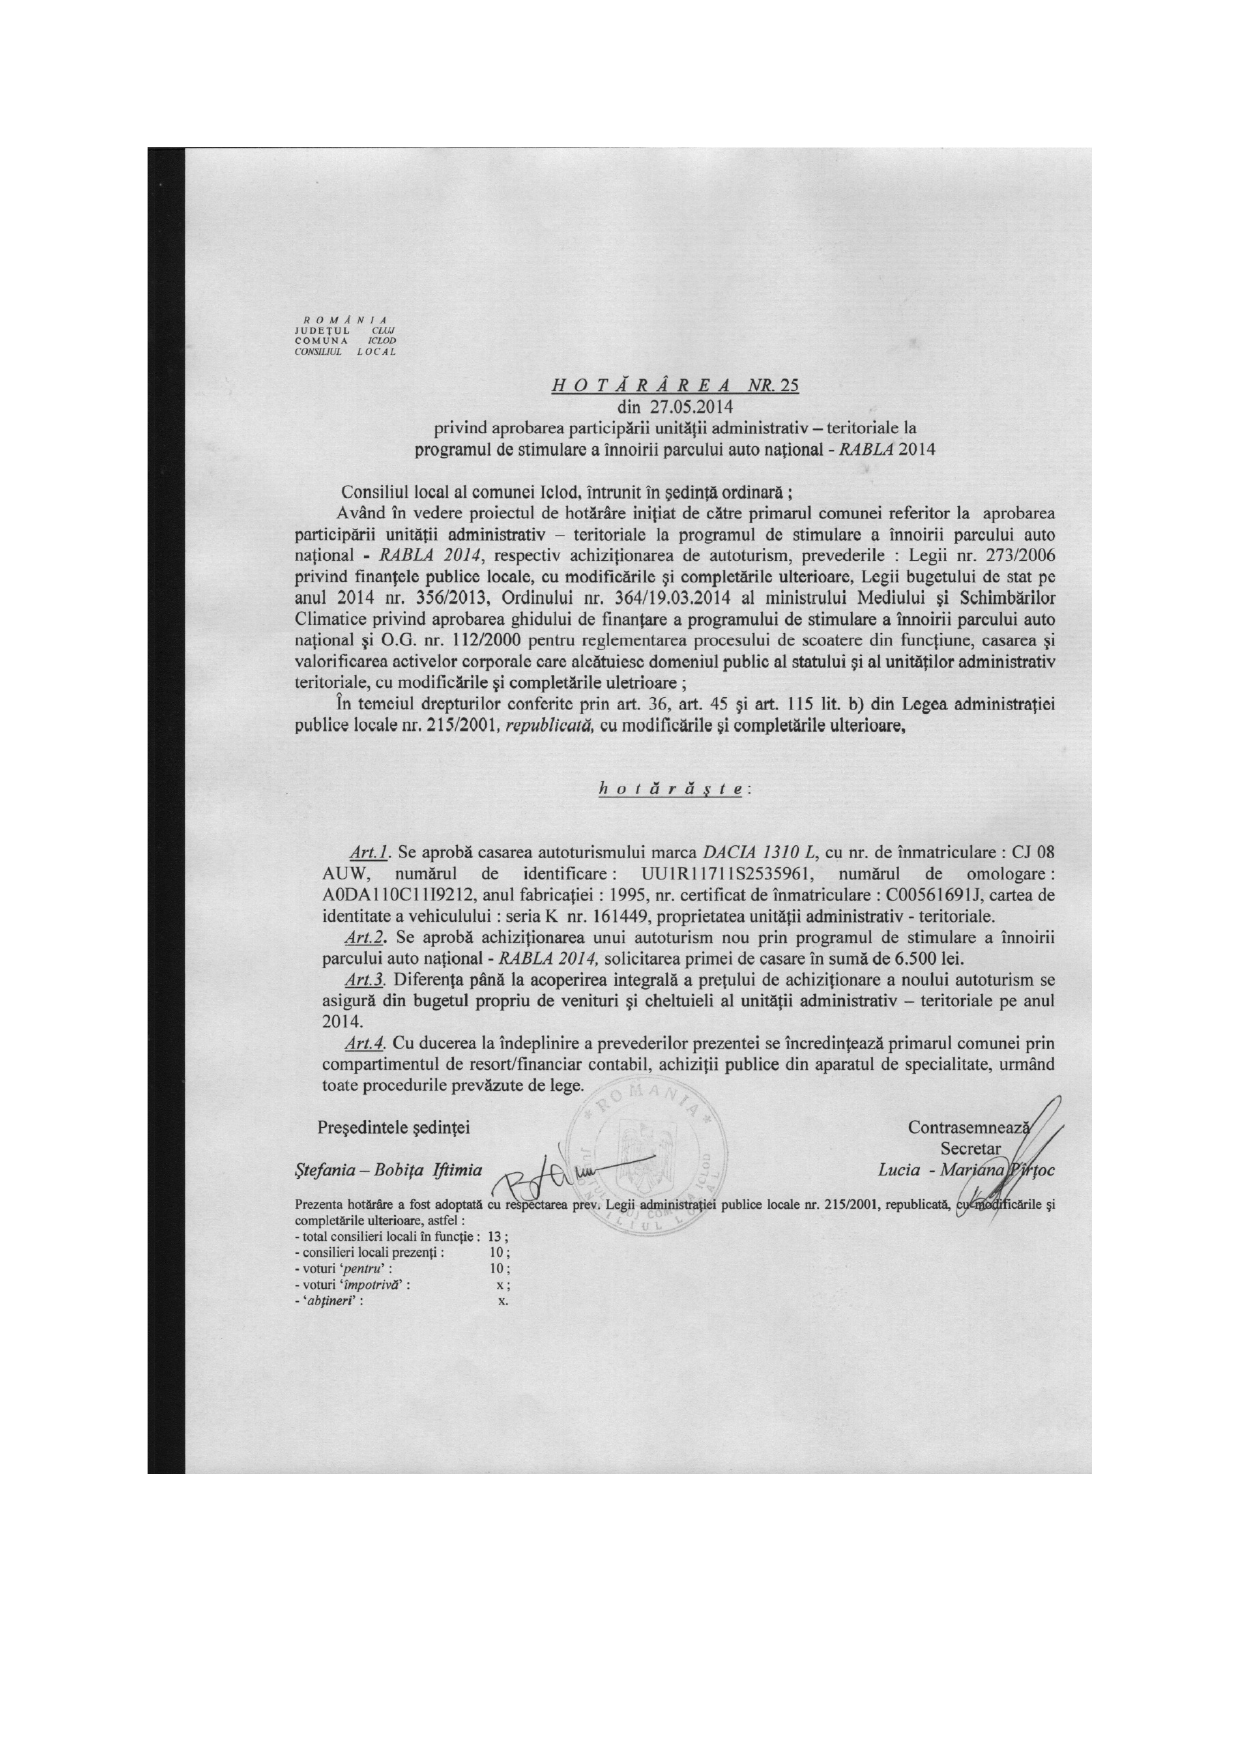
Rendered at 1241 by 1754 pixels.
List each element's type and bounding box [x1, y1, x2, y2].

picture [147, 147, 1092, 1474]
